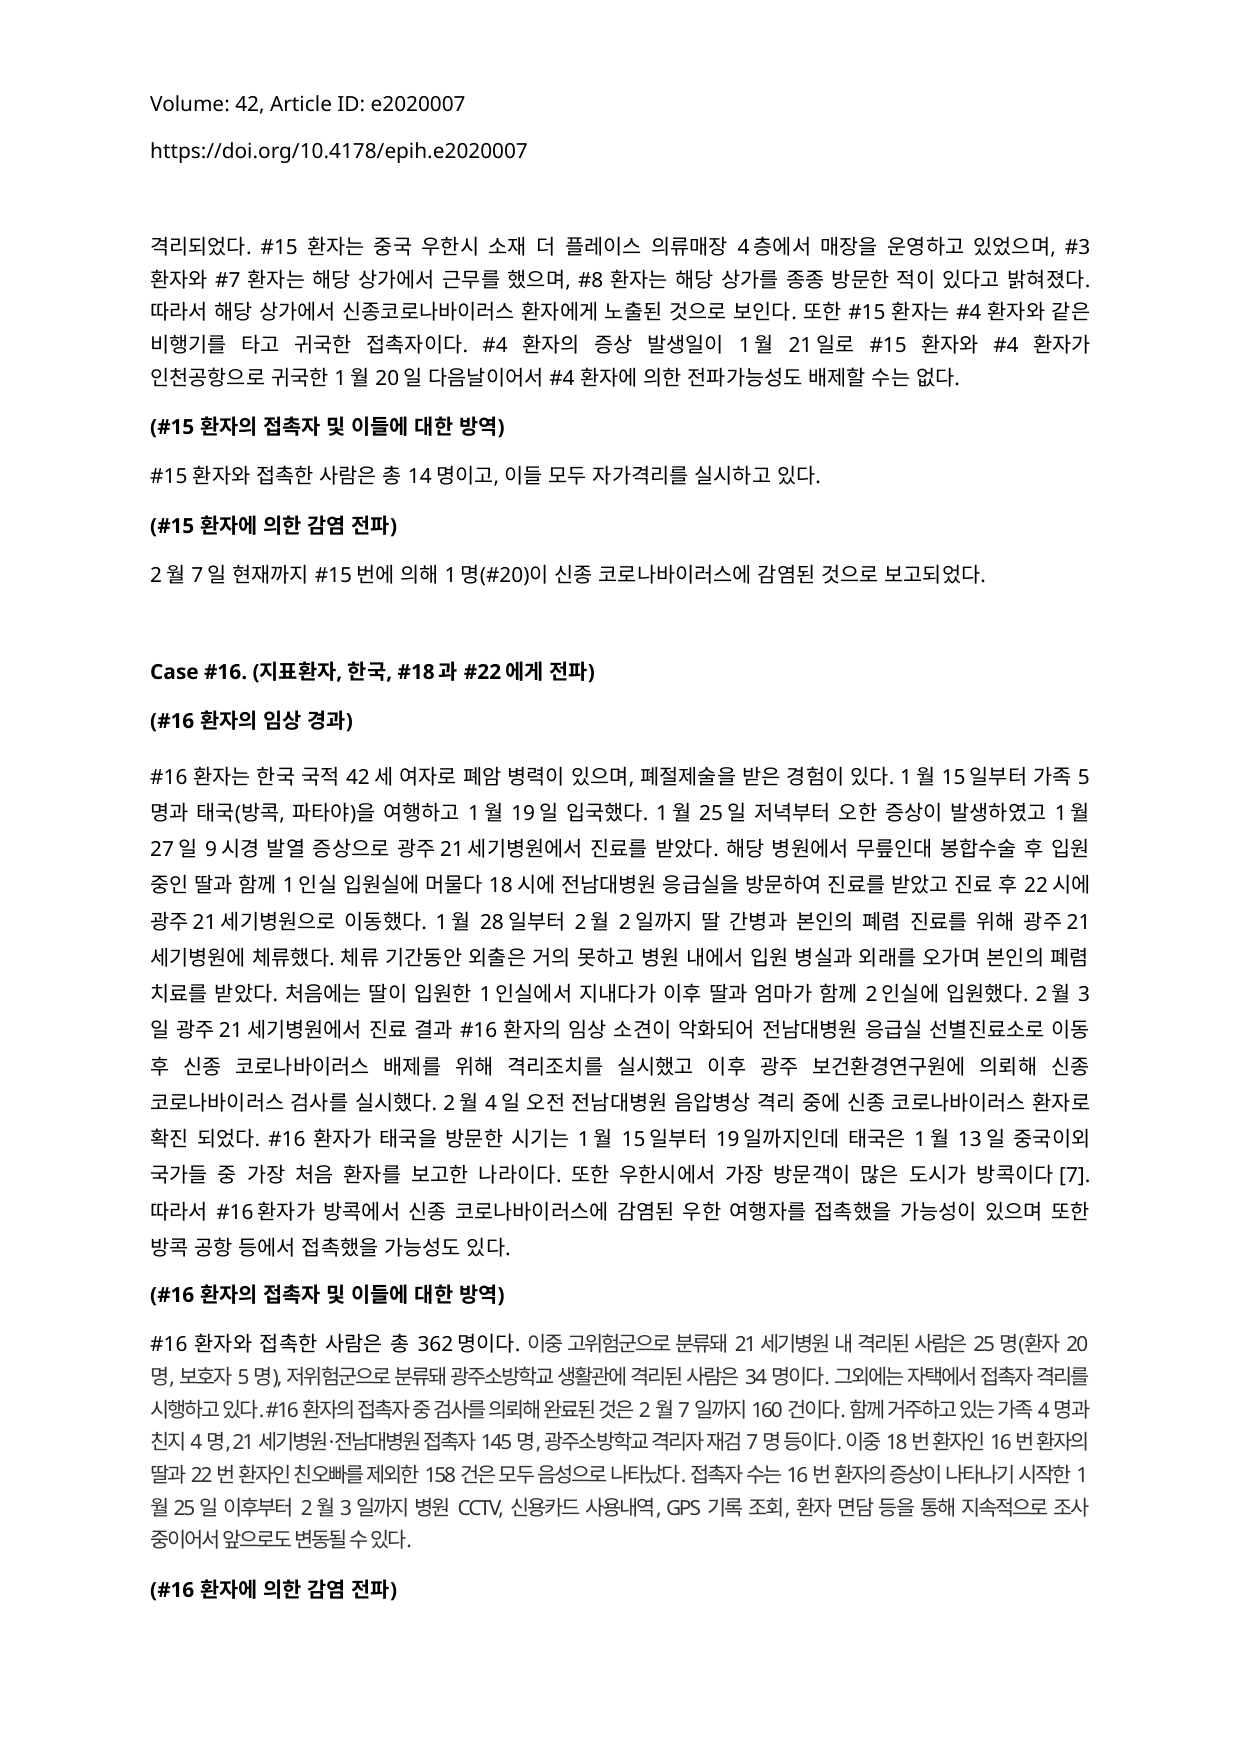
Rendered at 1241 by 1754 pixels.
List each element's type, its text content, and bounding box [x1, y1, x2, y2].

text #15 환자와 접촉한 사람은 총 14명이고, 이들 모두 자가격리를 실시하고 있다. [150, 460, 1090, 490]
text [150, 230, 1090, 391]
text Case #16. (지표환자, 한국, #18과 #22에게 전파) [150, 655, 1090, 686]
text #16 환자와 접촉한 사람은 총 362명이다. 이중 고위험군으로 분류돼 21세기병원 내 격리된 사람은 25명(환자 20명, 보호자 5명), 저위험군으로 분류돼 광주소방학교 생활관에 격리된 사람은 34명이다. 그외에는 자택에서 접촉자 격리를 시행하고 있다. #16 환자의 접촉자 중 검사를 의뢰해 완료된 것은 2월 7일까지 160건이다. 함께 거주하고 있는 가족 4명과 친지 4명, 21세기병원·전남대병원 접촉자 145명, 광주소방학교 격리자 재검 7명 등이다. 이중 18번 환자인 16번 환자의 딸과 22번 환자인 친오빠를 제외한 158건은 모두 음성으로 나타났다. 접촉자 수는 16번 환자의 증상이 나타나기 시작한 1월25일 이후부터 2월3일까지 병원 CCTV, 신용카드 사용내역, GPS 기록 조회, 환자 면담 등을 통해 지속적으로 조사 중이어서 앞으로도 변동될 수 있다. [150, 1327, 1090, 1554]
text (#16 환자의 임상 경과) [150, 704, 1090, 735]
text (#16 환자에 의한 감염 전파) [150, 1573, 1090, 1603]
text (#15 환자의 접촉자 및 이들에 대한 방역) [150, 410, 1090, 441]
text 2월 7일 현재까지 #15번에 의해 1명(#20)이 신종 코로나바이러스에 감염된 것으로 보고되었다. [150, 558, 1090, 589]
text (#16 환자의 접촉자 및 이들에 대한 방역) [150, 1278, 1090, 1308]
text #16 환자는 한국 국적 42세 여자로 폐암 병력이 있으며, 폐절제술을 받은 경험이 있다. 1월 15일부터 가족 5명과 태국(방콕, 파타야)을 여행하고 1월 19일 입국했다. 1월 25일 저녁부터 오한 증상이 발생하였고 1월 27일 9시경 발열 증상으로 광주21세기병원에서 진료를 받았다. 해당 병원에서 무릎인대 봉합수술 후 입원 중인 딸과 함께 1인실 입원실에 머물다 18시에 전남대병원 응급실을 방문하여 진료를 받았고 진료 후 22시에 광주21세기병원으로 이동했다. 1월 28일부터 2월 2일까지 딸 간병과 본인의 폐렴 진료를 위해 광주21세기병원에 체류했다. 체류 기간동안 외출은 거의 못하고 병원 내에서 입원 병실과 외래를 오가며 본인의 폐렴 치료를 받았다. 처음에는 딸이 입원한 1인실에서 지내다가 이후 딸과 엄마가 함께 2인실에 입원했다. 2월 3일 광주21세기병원에서 진료 결과 #16 환자의 임상 소견이 악화되어 전남대병원 응급실 선별진료소로 이동 후 신종 코로나바이러스 배제를 위해 격리조치를 실시했고 이후 광주 보건환경연구원에 의뢰해 신종 코로나바이러스 검사를 실시했다. 2월 4일 오전 전남대병원 음압병상 격리 중에 신종 코로나바이러스 환자로 확진 되었다. #16 환자가 태국을 방문한 시기는 1월 15일부터 19일까지인데 태국은 1월 13일 중국이외 국가들 중 가장 처음 환자를 보고한 나라이다. 또한 우한시에서 가장 방문객이 많은 도시가 방콕이다 [7]. 따라서 #16환자가 방콕에서 신종 코로나바이러스에 감염된 우한 여행자를 접촉했을 가능성이 있으며 또한 방콕 공항 등에서 접촉했을 가능성도 있다. [150, 754, 1090, 1261]
text (#15 환자에 의한 감염 전파) [150, 509, 1090, 539]
